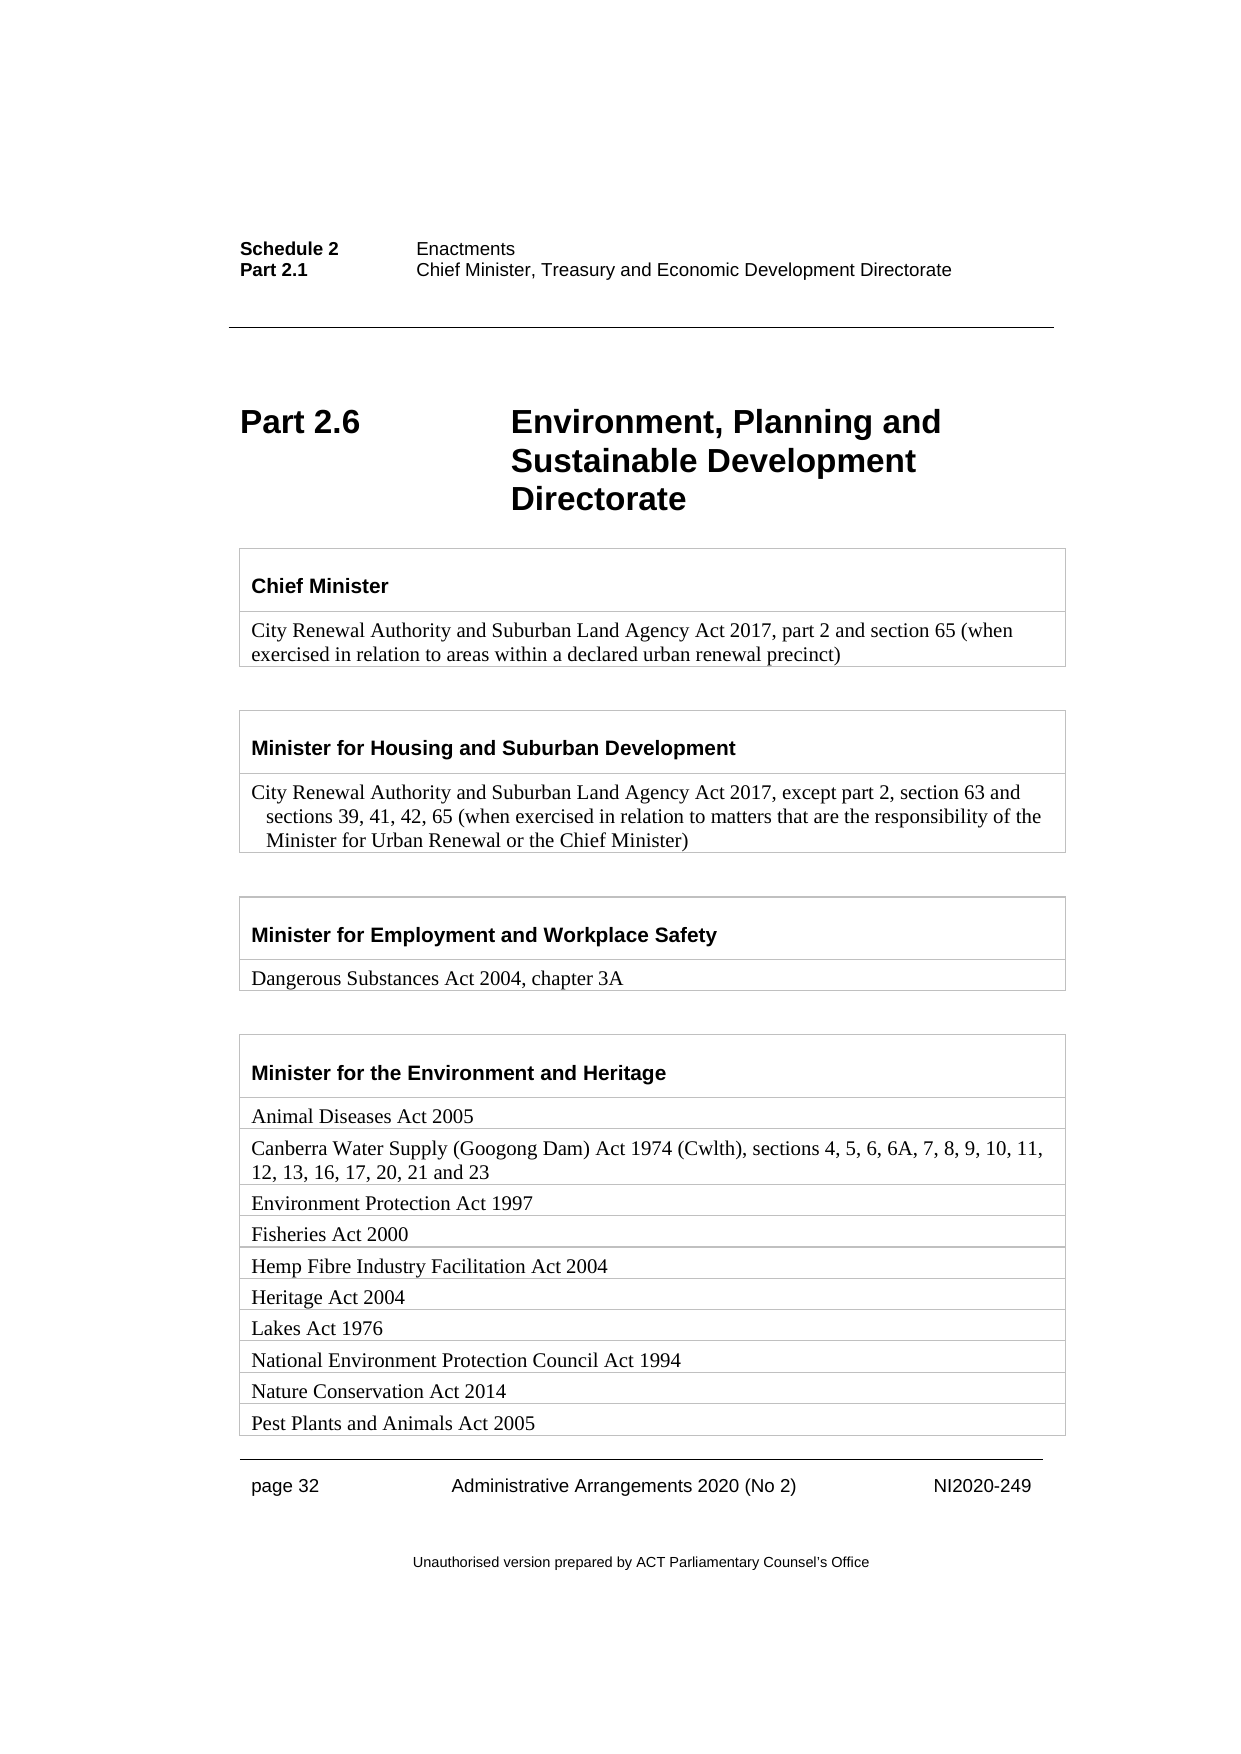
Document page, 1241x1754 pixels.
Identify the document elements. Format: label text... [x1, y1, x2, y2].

table_header Minister for the Environment and Heritage [240, 1035, 1065, 1097]
table_header Minister for Housing and Suburban Development [240, 711, 1065, 773]
table_cell National Environment Protection Council Act 1994 [240, 1341, 1065, 1372]
table_cell Animal Diseases Act 2005 [240, 1098, 1065, 1128]
table_cell Heritage Act 2004 [240, 1279, 1065, 1309]
table_cell Dangerous Substances Act 2004, chapter 3A [240, 960, 1065, 990]
table_cell Lakes Act 1976 [240, 1310, 1065, 1340]
table_cell Canberra Water Supply (Googong Dam) Act 1974 (Cwlth), sections 4, 5, 6, 6A, 7, 8, 9, 10, 11, 12, 13, 16, 17, 20, 21 and 23 [240, 1129, 1065, 1184]
table_header Chief Minister [240, 549, 1065, 611]
table_cell Environment Protection Act 1997 [240, 1185, 1065, 1215]
table_cell Nature Conservation Act 2014 [240, 1373, 1065, 1403]
table_cell Fisheries Act 2000 [240, 1216, 1065, 1246]
table_header Minister for Employment and Workplace Safety [240, 898, 1065, 959]
text Part 2.6 Environment, Planning and Sustainable Development Directorate [240, 402, 1042, 518]
table_cell City Renewal Authority and Suburban Land Agency Act 2017, part 2 and section 65 (when exercised in relation to areas within a declared urban renewal precinct) [240, 612, 1065, 666]
table_cell City Renewal Authority and Suburban Land Agency Act 2017, except part 2, section 63 and sections 39, 41, 42, 65 (when exercised in relation to matters that are the responsibility of the Minister for Urban Renewal or the Chief Minister) [240, 774, 1065, 852]
table_cell Hemp Fibre Industry Facilitation Act 2004 [240, 1248, 1065, 1278]
table_cell Pest Plants and Animals Act 2005 [240, 1404, 1065, 1434]
